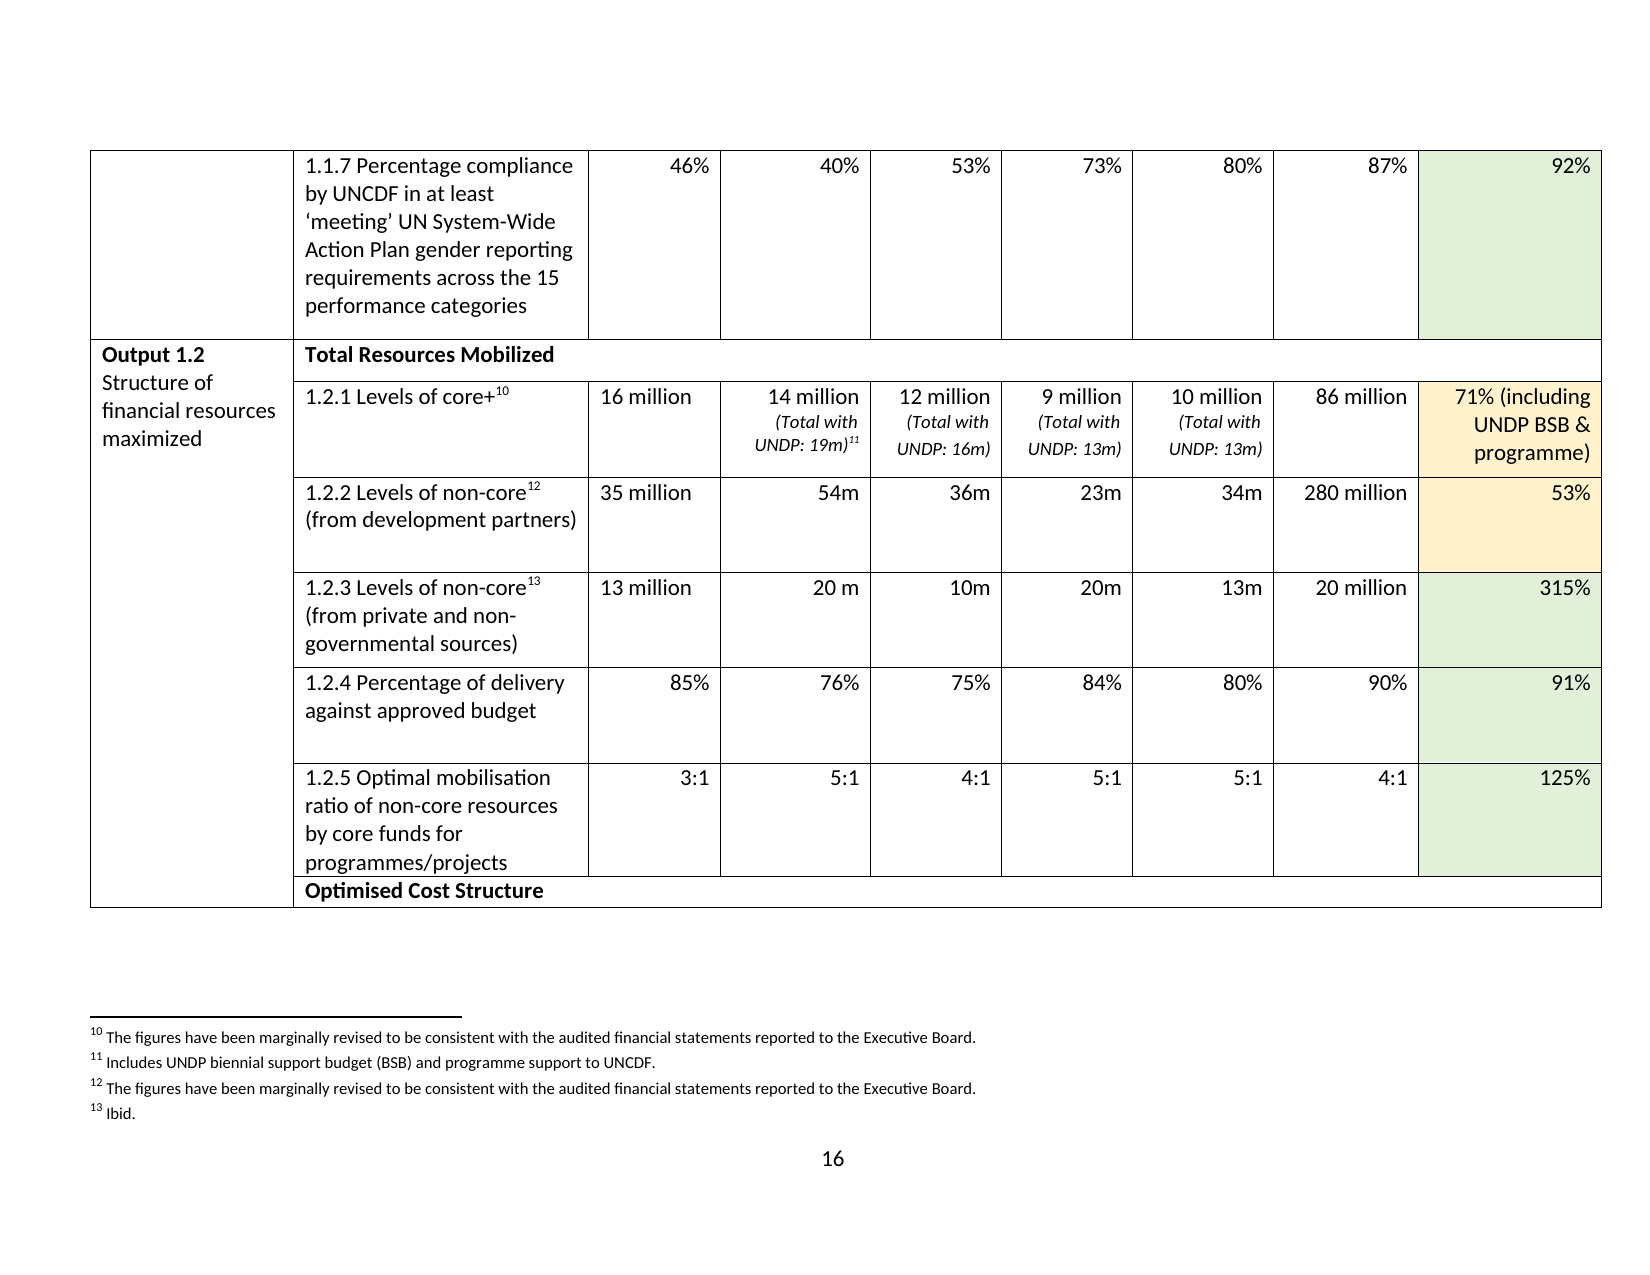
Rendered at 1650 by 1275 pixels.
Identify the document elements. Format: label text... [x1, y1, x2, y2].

table_cell 73% [1002, 151, 1132, 339]
table_cell 1.2.1 Levels of core+ [294, 382, 588, 477]
table_cell 86 million [1274, 382, 1418, 477]
table_cell 90% [1274, 668, 1418, 762]
table_cell 16 million [589, 382, 720, 477]
table_cell 5:1 [721, 764, 870, 876]
table_cell 87% [1274, 151, 1418, 339]
table_cell 54m [721, 478, 870, 572]
table_cell 53% [1419, 478, 1601, 572]
table_cell 9 million (Total with UNDP: 13m) [1002, 382, 1132, 477]
table_cell 12 million (Total with UNDP: 16m) [871, 382, 1001, 477]
table_cell 125% [1419, 764, 1601, 876]
table_cell 4:1 [871, 764, 1001, 876]
table_cell 84% [1002, 668, 1132, 762]
table_cell 13m [1133, 573, 1273, 667]
table_cell 34m [1133, 478, 1273, 572]
table_cell 40% [721, 151, 870, 339]
table_cell 20m [1002, 573, 1132, 667]
table_cell 20 million [1274, 573, 1418, 667]
table_cell 10m [871, 573, 1001, 667]
table_cell 14 million (Total with UNDP: 19m) [721, 382, 870, 477]
table_cell 1.2.4 Percentage of delivery against approved budget [294, 668, 588, 762]
table_cell 75% [871, 668, 1001, 762]
table_cell 1.2.2 Levels of non-core (from development partners) [294, 478, 588, 572]
table_cell 5:1 [1002, 764, 1132, 876]
table_cell 3:1 [589, 764, 720, 876]
table_cell 36m [871, 478, 1001, 572]
table_cell 315% [1419, 573, 1601, 667]
table_cell 10 million (Total with UNDP: 13m) [1133, 382, 1273, 477]
table_cell Total Resources Mobilized [294, 340, 1601, 381]
table_cell 76% [721, 668, 870, 762]
table_cell 23m [1002, 478, 1132, 572]
table_cell 280 million [1274, 478, 1418, 572]
table_cell 1.2.5 Optimal mobilisation ratio of non-core resources by core funds for programmes/projects [294, 764, 588, 876]
table_cell 4:1 [1274, 764, 1418, 876]
table_cell 13 million [589, 573, 720, 667]
table_cell 53% [871, 151, 1001, 339]
table_cell 85% [589, 668, 720, 762]
table_cell 1.1.7 Percentage compliance by UNCDF in at least ‘meeting’ UN System-Wide Action Plan gender reporting requirements across the 15 performance categories [294, 151, 588, 339]
table_cell 20 m [721, 573, 870, 667]
table_cell 92% [1419, 151, 1601, 339]
table_cell 71% (including UNDP BSB & programme) [1419, 382, 1601, 477]
table_cell 91% [1419, 668, 1601, 762]
table_cell 5:1 [1133, 764, 1273, 876]
table_cell Optimised Cost Structure [294, 877, 1601, 907]
table_cell 80% [1133, 668, 1273, 762]
table_cell Output 1.2 Structure of financial resources maximized [91, 340, 293, 907]
table_cell 35 million [589, 478, 720, 572]
table_cell 46% [589, 151, 720, 339]
table_cell 80% [1133, 151, 1273, 339]
table_cell 1.2.3 Levels of non-core (from private and non-governmental sources) [294, 573, 588, 667]
